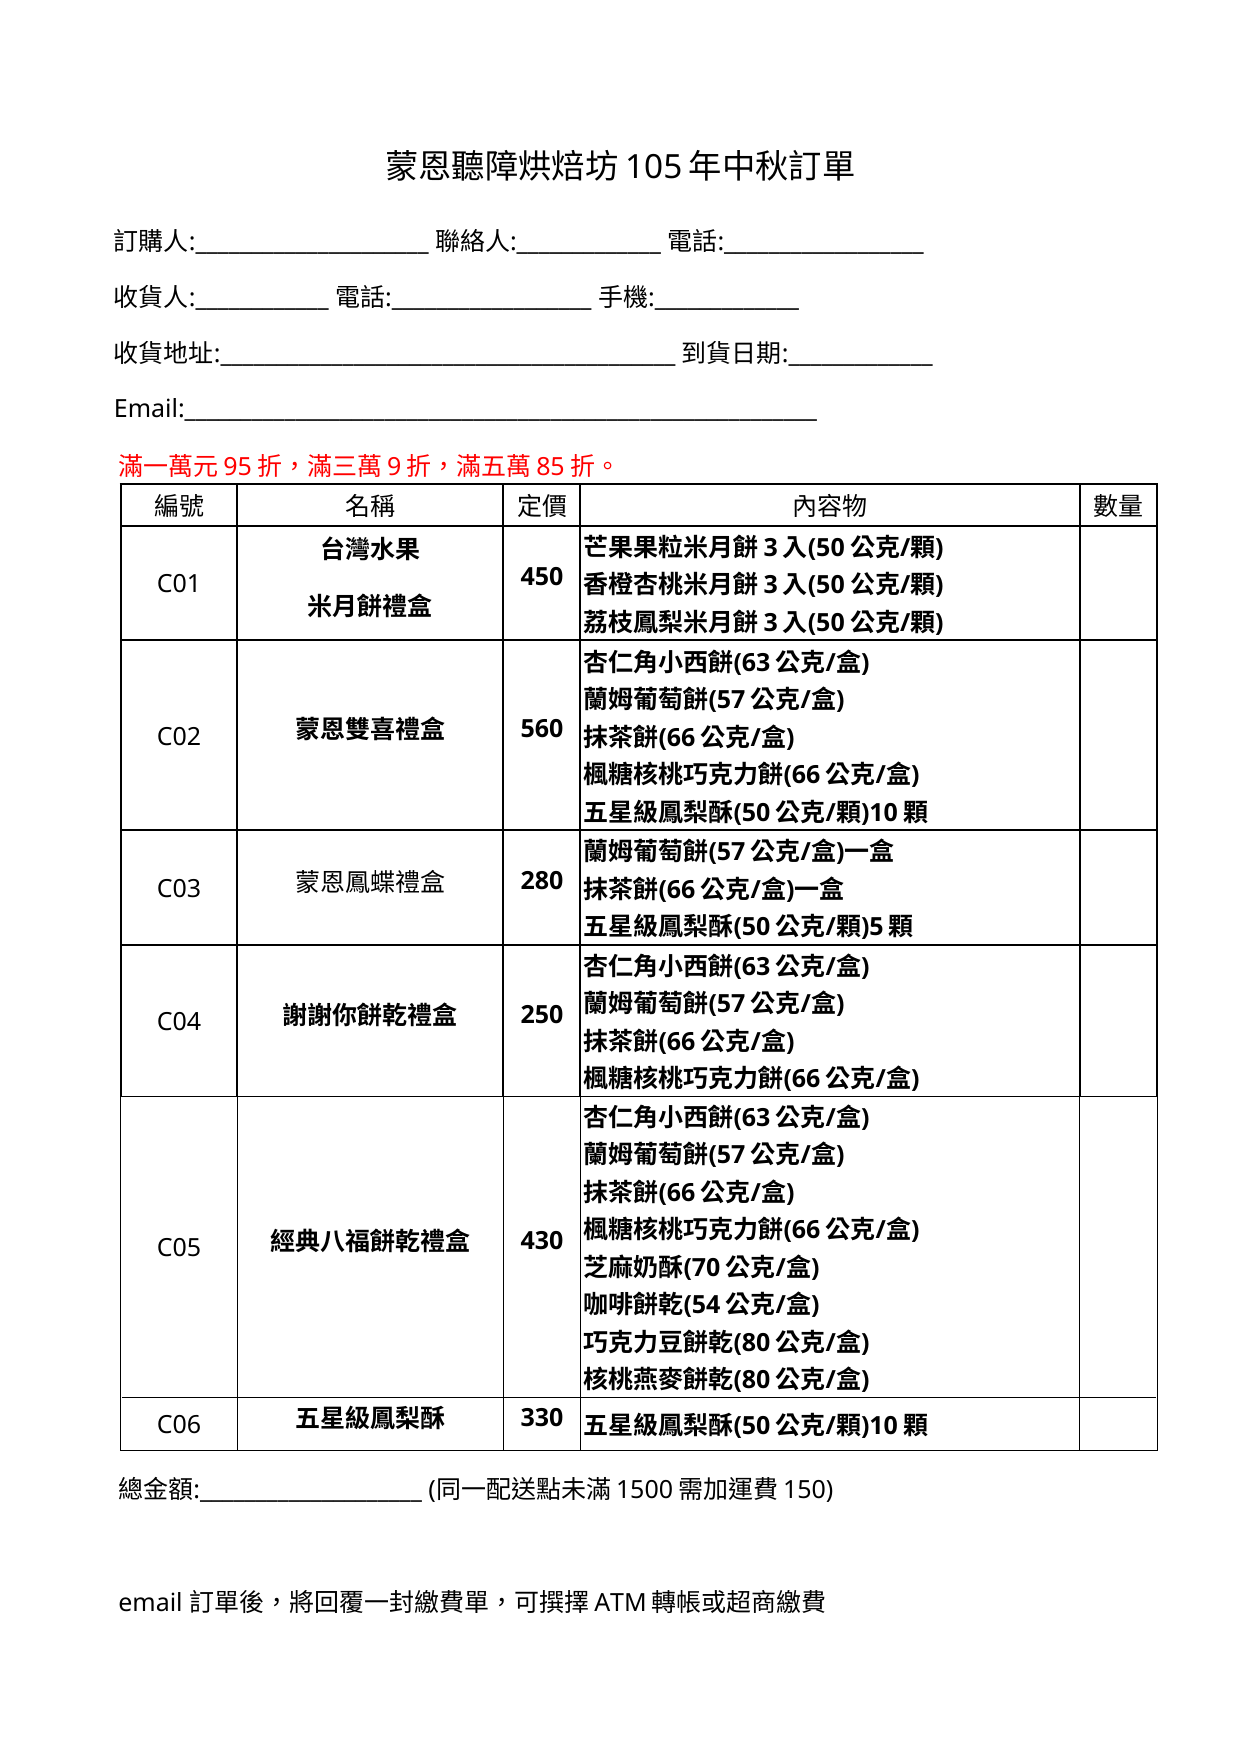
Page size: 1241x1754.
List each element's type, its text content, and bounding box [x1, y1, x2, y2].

table_cell 430 [504, 1097, 580, 1397]
text email 訂單後，將回覆一封繳費單，可撰擇ATM轉帳或超商繳費 [118, 1582, 1122, 1619]
table_cell 330 [504, 1398, 580, 1449]
table_header 定價 [504, 485, 579, 525]
table_header 數量 [1081, 485, 1156, 525]
table_cell 蒙恩雙喜禮盒 [238, 641, 502, 829]
table_cell 蘭姆葡萄餅(57公克/盒)一盒 抹茶餅(66公克/盒)一盒 五星級鳳梨酥(50公克/顆)5顆 [581, 831, 1079, 943]
table_cell 280 [504, 831, 579, 943]
text 滿一萬元95折，滿三萬9折，滿五萬85折。 [118, 446, 1122, 483]
table_header 內容物 [581, 485, 1079, 525]
table_cell 450 [504, 527, 579, 639]
table_cell 杏仁角小西餅(63公克/盒) 蘭姆葡萄餅(57公克/盒) 抹茶餅(66公克/盒) 楓糖核桃巧克力餅(66公克/盒) 五星級鳳梨酥(50公克/顆)10顆 [581, 641, 1079, 829]
table_header 名稱 [238, 485, 502, 525]
table_cell 杏仁角小西餅(63公克/盒) 蘭姆葡萄餅(57公克/盒) 抹茶餅(66公克/盒) 楓糖核桃巧克力餅(66公克/盒) 芝麻奶酥(70公克/盒) 咖啡餅乾(54公克/盒) 巧克力豆餅乾(80公克/盒) 核桃燕麥餅乾(80公克/盒) [581, 1097, 1079, 1397]
text 收貨地址:_________________________________________ 到貨日期:_____________ [107, 333, 1122, 371]
text 訂購人:_____________________ 聯絡人:_____________ 電話:__________________ [107, 221, 1122, 258]
table_cell [1081, 527, 1156, 639]
text 蒙恩聽障烘焙坊105年中秋訂單 [118, 127, 1122, 202]
table_cell C03 [122, 831, 236, 943]
table_cell [1081, 641, 1156, 829]
table_cell [1081, 831, 1156, 943]
table_cell 謝謝你餅乾禮盒 [238, 946, 502, 1096]
text 總金額:____________________ (同一配送點未滿1500需加運費150) [118, 1469, 1122, 1507]
table_cell 560 [504, 641, 579, 829]
table_cell 五星級鳳梨酥 [238, 1398, 503, 1449]
text Email:_________________________________________________________ [107, 389, 1122, 427]
table_cell 經典八福餅乾禮盒 [238, 1097, 503, 1397]
table_cell 蒙恩鳳蝶禮盒 [238, 831, 502, 943]
table_cell C06 [121, 1397, 237, 1449]
text 收貨人:____________ 電話:__________________ 手機:_____________ [107, 277, 1122, 314]
table_cell 芒果果粒米月餅3入(50公克/顆) 香橙杏桃米月餅3入(50公克/顆) 荔枝鳳梨米月餅3入(50公克/顆) [581, 527, 1079, 639]
table_cell 杏仁角小西餅(63公克/盒) 蘭姆葡萄餅(57公克/盒) 抹茶餅(66公克/盒) 楓糖核桃巧克力餅(66公克/盒) [581, 946, 1079, 1096]
table_cell 250 [504, 946, 579, 1096]
table_cell [1081, 946, 1156, 1096]
table_header 編號 [122, 485, 236, 525]
table_cell [1080, 1397, 1157, 1449]
table_cell C05 [121, 1097, 237, 1397]
table_cell C04 [122, 946, 236, 1096]
table_cell C02 [122, 641, 236, 829]
table_cell C01 [122, 527, 236, 639]
table_cell 台灣水果 米月餅禮盒 [238, 527, 502, 639]
table_cell [1080, 1097, 1157, 1397]
table_cell 五星級鳳梨酥(50公克/顆)10顆 [581, 1398, 1079, 1449]
